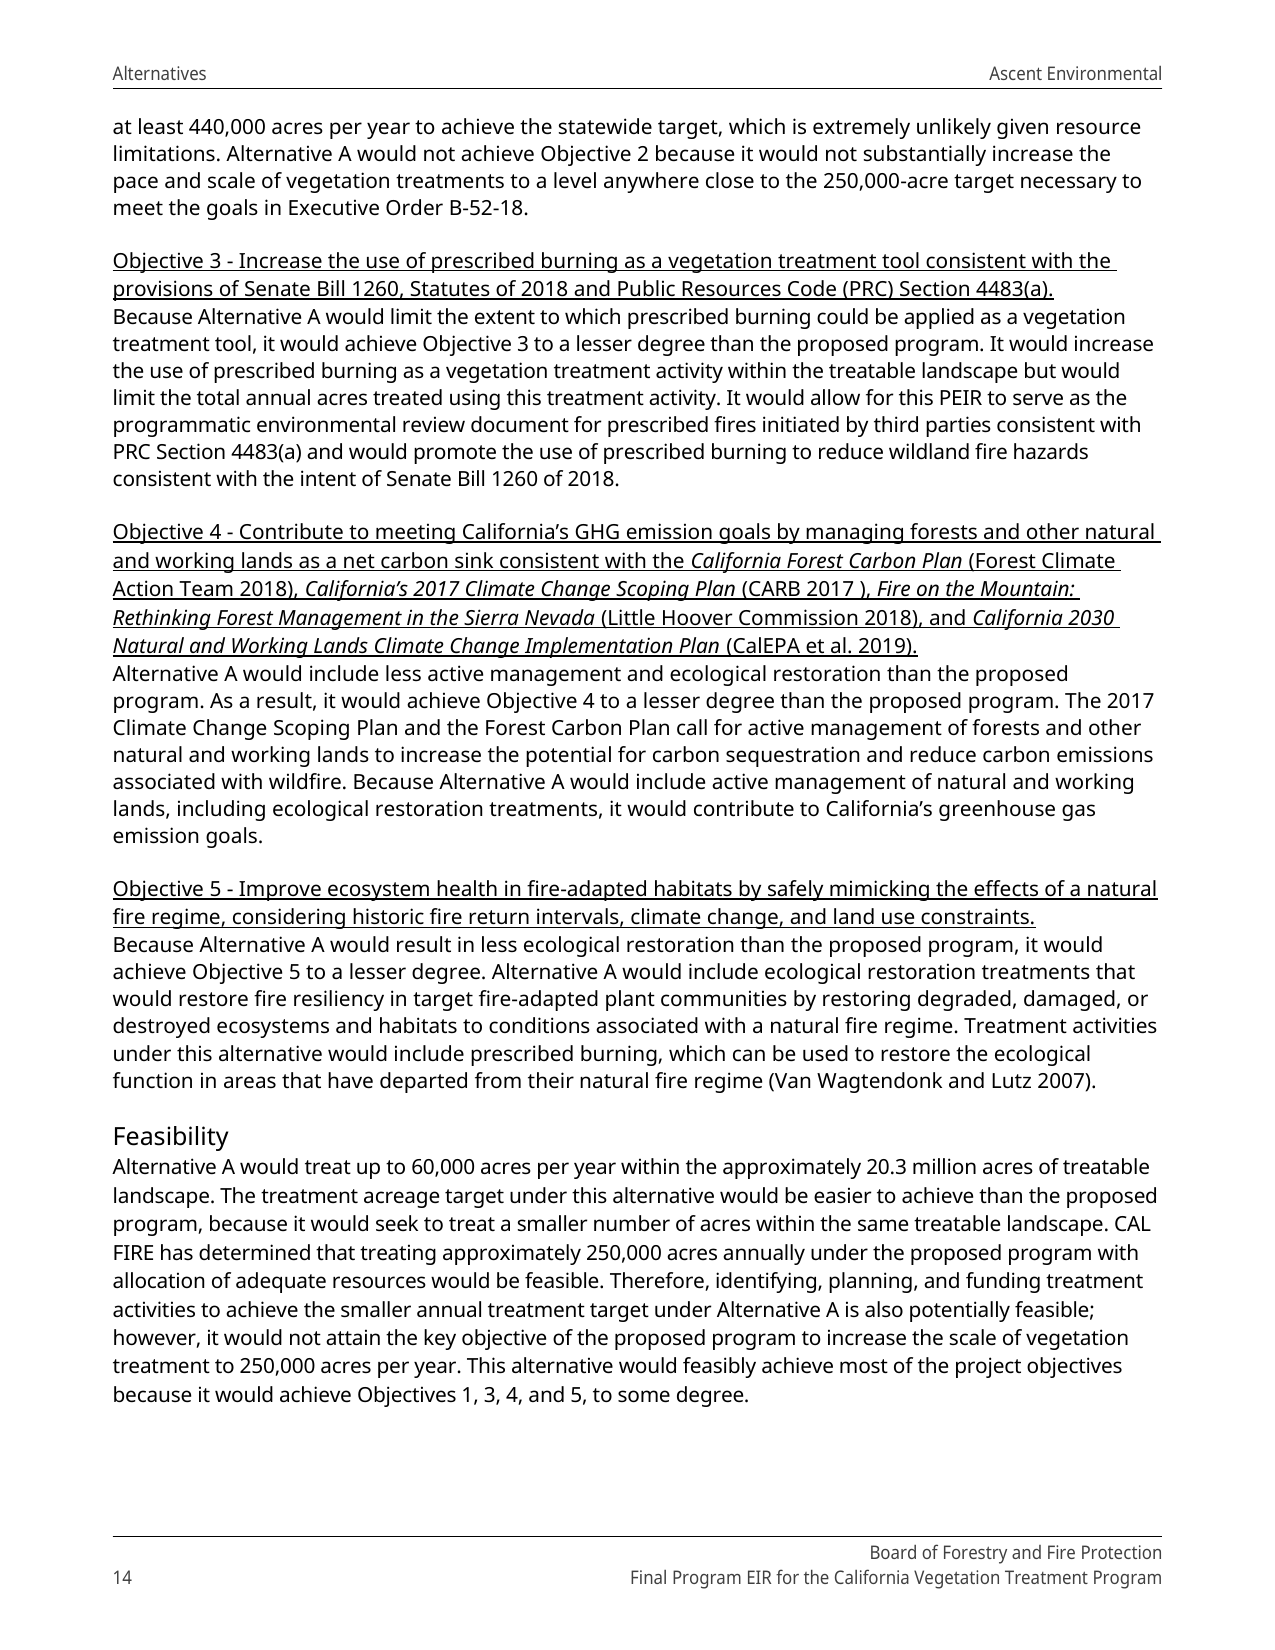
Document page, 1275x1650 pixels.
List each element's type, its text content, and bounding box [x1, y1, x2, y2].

text Alternative A would treat up to 60,000 acres per year within the approximately 20.3 million acres of treatable landscape. The treatment acreage target under this alternative would be easier to achieve than the proposed program, because it would seek to treat a smaller number of acres within the same treatable landscape. CAL FIRE has determined that treating approximately 250,000 acres annually under the proposed program with allocation of adequate resources would be feasible. Therefore, identifying, planning, and funding treatment activities to achieve the smaller annual treatment target under Alternative A is also potentially feasible; however, it would not attain the key objective of the proposed program to increase the scale of vegetation treatment to 250,000 acres per year. This alternative would feasibly achieve most of the project objectives because it would achieve Objectives 1, 3, 4, and 5, to some degree. [112, 1152, 1162, 1408]
subtitle Feasibility [112, 1118, 1162, 1152]
subtitle Objective 4 - Contribute to meeting California’s GHG emission goals by managing forests and other natural and working lands as a net carbon sink consistent with the California Forest Carbon Plan (Forest Climate Action Team 2018), California’s 2017 Climate Change Scoping Plan (CARB 2017 ), Fire on the Mountain: Rethinking Forest Management in the Sierra Nevada (Little Hoover Commission 2018), and California 2030 Natural and Working Lands Climate Change Implementation Plan (CalEPA et al. 2019). [112, 517, 1162, 659]
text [112, 112, 1162, 221]
text Because Alternative A would limit the extent to which prescribed burning could be applied as a vegetation treatment tool, it would achieve Objective 3 to a lesser degree than the proposed program. It would increase the use of prescribed burning as a vegetation treatment activity within the treatable landscape but would limit the total annual acres treated using this treatment activity. It would allow for this PEIR to serve as the programmatic environmental review document for prescribed fires initiated by third parties consistent with PRC Section 4483(a) and would promote the use of prescribed burning to reduce wildland fire hazards consistent with the intent of Senate Bill 1260 of 2018. [112, 303, 1162, 492]
subtitle Objective 3 - Increase the use of prescribed burning as a vegetation treatment tool consistent with the provisions of Senate Bill 1260, Statutes of 2018 and Public Resources Code (PRC) Section 4483(a). [112, 246, 1162, 303]
text Alternative A would include less active management and ecological restoration than the proposed program. As a result, it would achieve Objective 4 to a lesser degree than the proposed program. The 2017 Climate Change Scoping Plan and the Forest Carbon Plan call for active management of forests and other natural and working lands to increase the potential for carbon sequestration and reduce carbon emissions associated with wildfire. Because Alternative A would include active management of natural and working lands, including ecological restoration treatments, it would contribute to California’s greenhouse gas emission goals. [112, 659, 1162, 849]
text Because Alternative A would result in less ecological restoration than the proposed program, it would achieve Objective 5 to a lesser degree. Alternative A would include ecological restoration treatments that would restore fire resiliency in target fire-adapted plant communities by restoring degraded, damaged, or destroyed ecosystems and habitats to conditions associated with a natural fire regime. Treatment activities under this alternative would include prescribed burning, which can be used to restore the ecological function in areas that have departed from their natural fire regime (Van Wagtendonk and Lutz 2007). [112, 931, 1162, 1093]
subtitle Objective 5 - Improve ecosystem health in fire-adapted habitats by safely mimicking the effects of a natural fire regime, considering historic fire return intervals, climate change, and land use constraints. [112, 874, 1162, 931]
